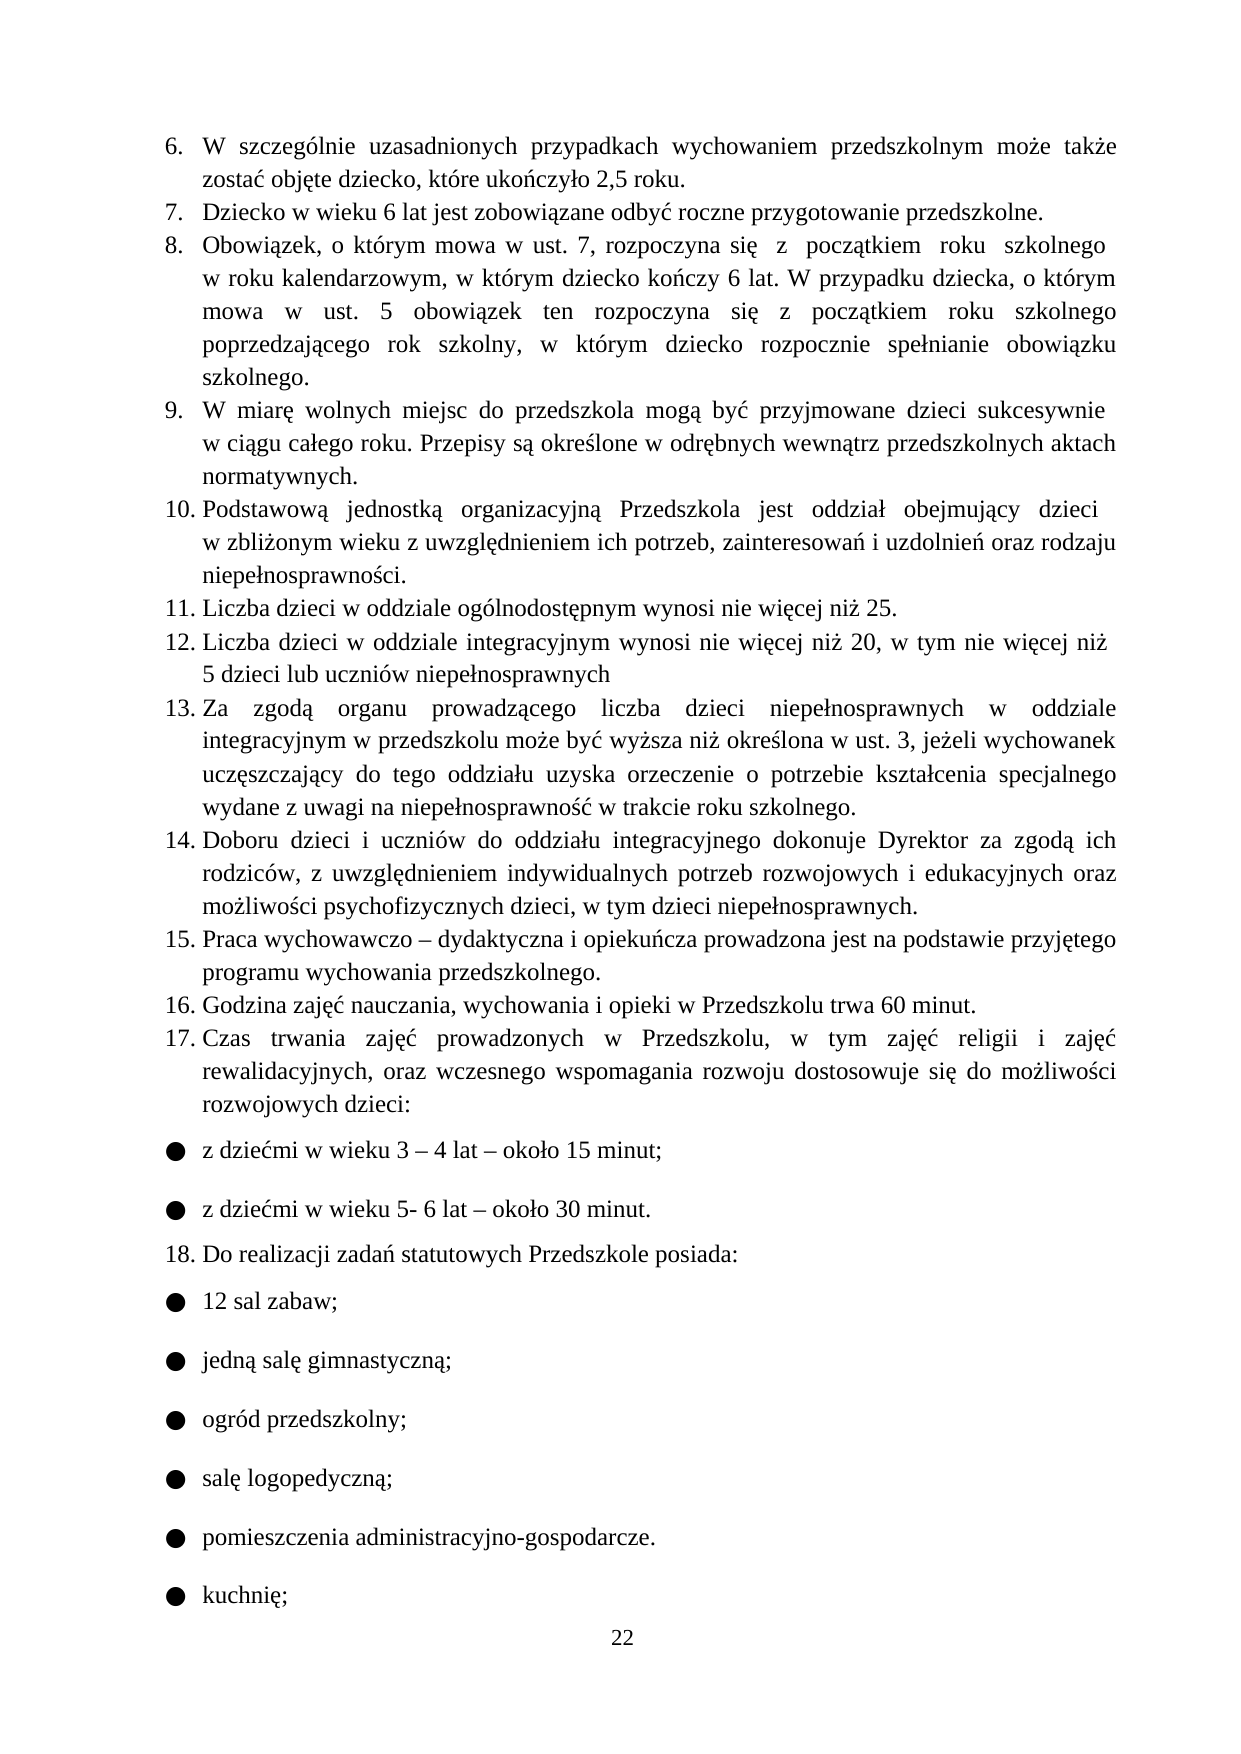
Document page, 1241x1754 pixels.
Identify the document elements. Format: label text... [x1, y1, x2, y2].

list Praca wychowawczo – dydaktyczna i opiekuńcza prowadzona jest na podstawie przyjętego programu wychowania przedszkolnego. [164, 924, 1117, 986]
list z dziećmi w wieku 5- 6 lat – około 30 minut. [164, 1181, 1117, 1232]
list Liczba dzieci w oddziale ogólnodostępnym wynosi nie więcej niż 25. [164, 593, 1117, 622]
list Godzina zajęć nauczania, wychowania i opieki w Przedszkolu trwa 60 minut. [164, 990, 1117, 1018]
list W szczególnie uzasadnionych przypadkach wychowaniem przedszkolnym może także zostać objęte dziecko, które ukończyło 2,5 roku. [164, 131, 1117, 193]
list Obowiązek, o którym mowa w ust. 7, rozpoczyna się z początkiem roku szkolnego w roku kalendarzowym, w którym dziecko kończy 6 lat. W przypadku dziecka, o którym mowa w ust. 5 obowiązek ten rozpoczyna się z początkiem roku szkolnego poprzedzającego rok szkolny, w którym dziecko rozpocznie spełnianie obowiązku szkolnego. [164, 230, 1117, 391]
list Doboru dzieci i uczniów do oddziału integracyjnego dokonuje Dyrektor za zgodą ich rodziców, z uwzględnieniem indywidualnych potrzeb rozwojowych i edukacyjnych oraz możliwości psychofizycznych dzieci, w tym dzieci niepełnosprawnych. [164, 825, 1117, 919]
list Dziecko w wieku 6 lat jest zobowiązane odbyć roczne przygotowanie przedszkolne. [164, 197, 1117, 226]
list salę logopedyczną; [164, 1449, 1117, 1500]
list ogród przedszkolny; [164, 1390, 1117, 1442]
list Czas trwania zajęć prowadzonych w Przedszkolu, w tym zajęć religii i zajęć rewalidacyjnych, oraz wczesnego wspomagania rozwoju dostosowuje się do możliwości rozwojowych dzieci: [164, 1023, 1117, 1118]
list Do realizacji zadań statutowych Przedszkole posiada: [164, 1239, 1117, 1268]
list pomieszczenia administracyjno-gospodarcze. [164, 1508, 1117, 1559]
list kuchnię; [164, 1567, 1117, 1618]
list Za zgodą organu prowadzącego liczba dzieci niepełnosprawnych w oddziale integracyjnym w przedszkolu może być wyższa niż określona w ust. 3, jeżeli wychowanek uczęszczający do tego oddziału uzyska orzeczenie o potrzebie kształcenia specjalnego wydane z uwagi na niepełnosprawność w trakcie roku szkolnego. [164, 693, 1117, 820]
list W miarę wolnych miejsc do przedszkola mogą być przyjmowane dzieci sukcesywnie w ciągu całego roku. Przepisy są określone w odrębnych wewnątrz przedszkolnych aktach normatywnych. [164, 395, 1117, 490]
list jedną salę gimnastyczną; [164, 1331, 1117, 1383]
list z dziećmi w wieku 3 – 4 lat – około 15 minut; [164, 1122, 1117, 1173]
list Podstawową jednostką organizacyjną Przedszkola jest oddział obejmujący dzieci w zbliżonym wieku z uwzględnieniem ich potrzeb, zainteresowań i uzdolnień oraz rodzaju niepełnosprawności. [164, 494, 1117, 589]
list 12 sal zabaw; [164, 1273, 1117, 1324]
list Liczba dzieci w oddziale integracyjnym wynosi nie więcej niż 20, w tym nie więcej niż 5 dzieci lub uczniów niepełnosprawnych [164, 627, 1117, 688]
